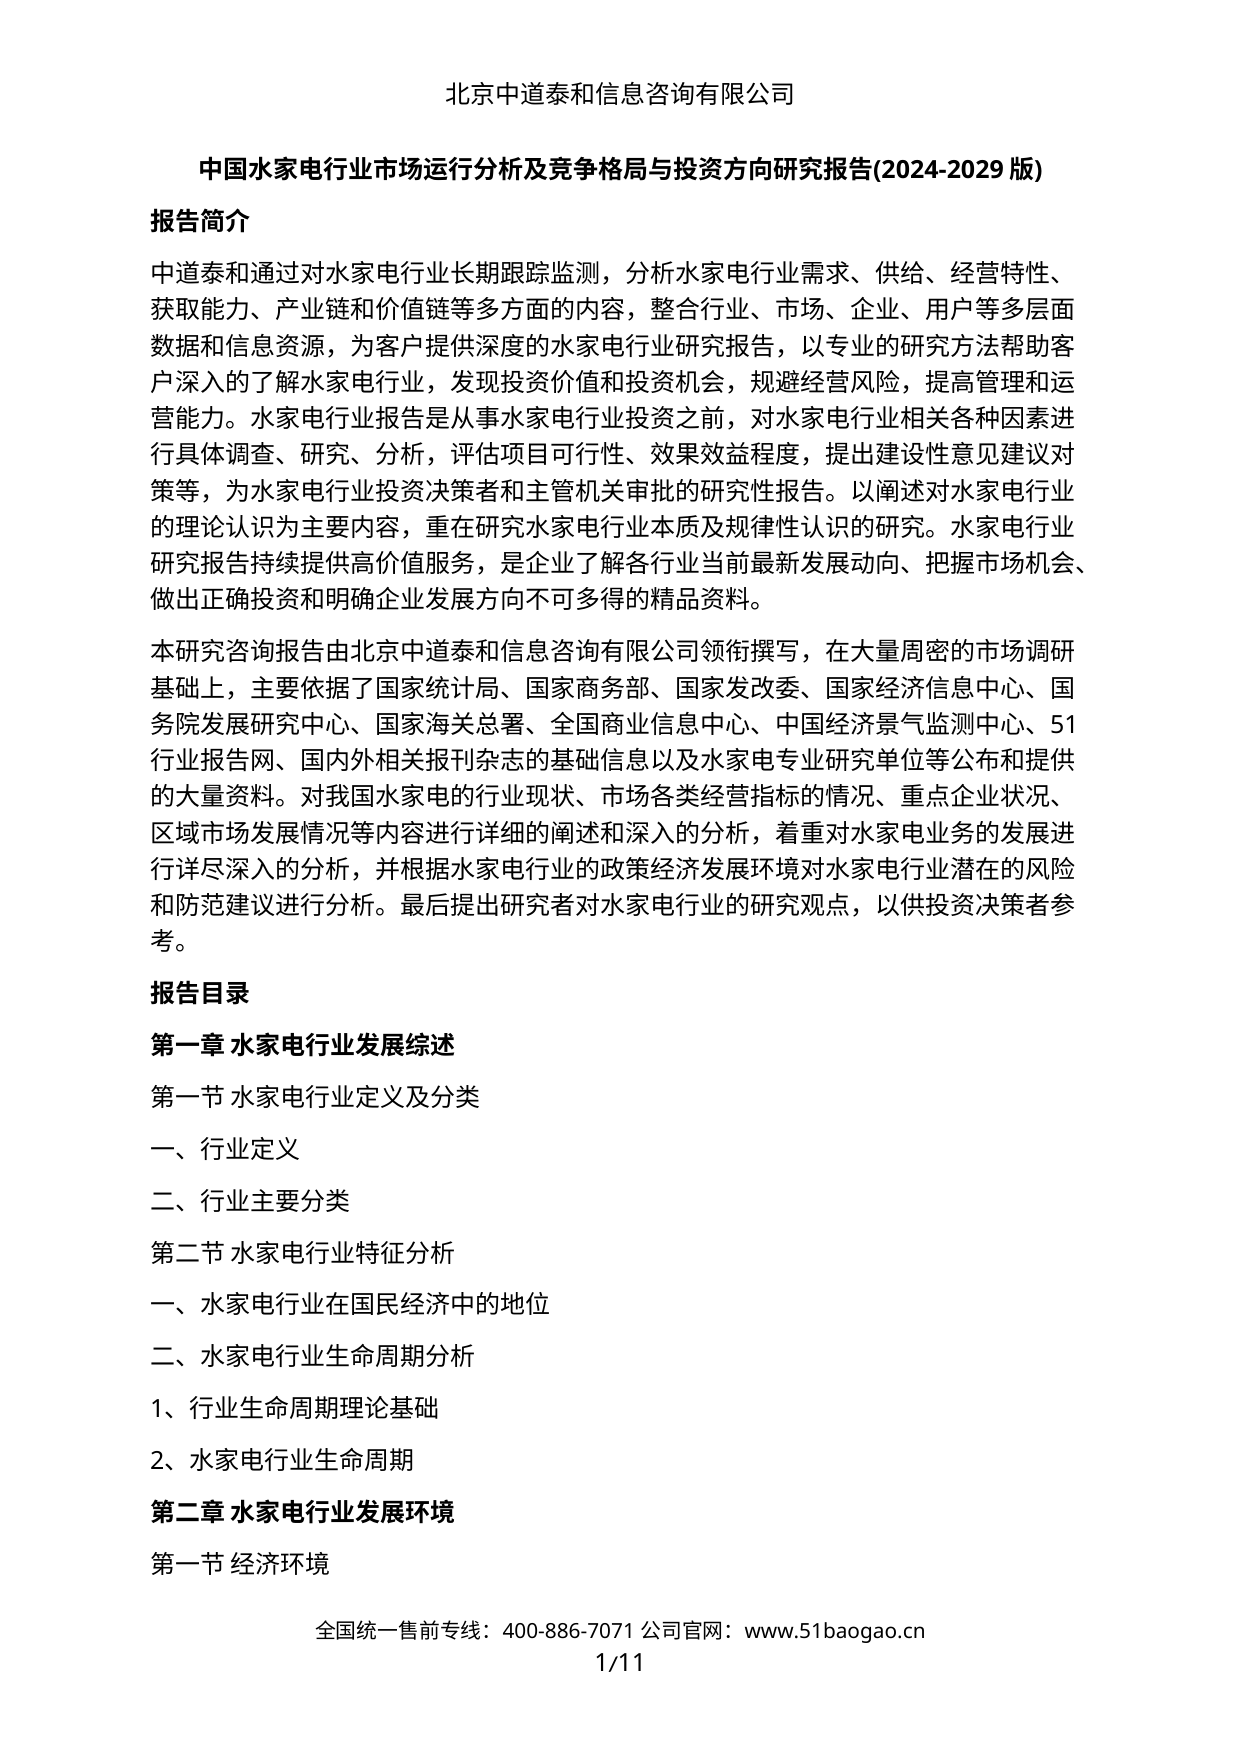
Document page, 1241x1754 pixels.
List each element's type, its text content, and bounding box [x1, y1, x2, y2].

text 第一节 经济环境 [150, 1544, 1090, 1581]
text 2、水家电行业生命周期 [150, 1441, 1090, 1477]
text 一、行业定义 [150, 1129, 1090, 1166]
text 报告简介 [150, 202, 1090, 238]
text 二、行业主要分类 [150, 1181, 1090, 1217]
text 第一章 水家电行业发展综述 [150, 1026, 1090, 1062]
text 一、水家电行业在国民经济中的地位 [150, 1285, 1090, 1321]
text 报告目录 [150, 974, 1090, 1010]
text 第二章 水家电行业发展环境 [150, 1492, 1090, 1529]
text 中国水家电行业市场运行分析及竞争格局与投资方向研究报告(2024-2029版) [150, 150, 1090, 186]
text 本研究咨询报告由北京中道泰和信息咨询有限公司领衔撰写，在大量周密的市场调研基础上，主要依据了国家统计局、国家商务部、国家发改委、国家经济信息中心、国务院发展研究中心、国家海关总署、全国商业信息中心、中国经济景气监测中心、51行业报告网、国内外相关报刊杂志的基础信息以及水家电专业研究单位等公布和提供的大量资料。对我国水家电的行业现状、市场各类经营指标的情况、重点企业状况、区域市场发展情况等内容进行详细的阐述和深入的分析，着重对水家电业务的发展进行详尽深入的分析，并根据水家电行业的政策经济发展环境对水家电行业潜在的风险和防范建议进行分析。最后提出研究者对水家电行业的研究观点，以供投资决策者参考。 [150, 632, 1090, 958]
text 第一节 水家电行业定义及分类 [150, 1077, 1090, 1114]
text 1、行业生命周期理论基础 [150, 1389, 1090, 1425]
text 中道泰和通过对水家电行业长期跟踪监测，分析水家电行业需求、供给、经营特性、获取能力、产业链和价值链等多方面的内容，整合行业、市场、企业、用户等多层面数据和信息资源，为客户提供深度的水家电行业研究报告，以专业的研究方法帮助客户深入的了解水家电行业，发现投资价值和投资机会，规避经营风险，提高管理和运营能力。水家电行业报告是从事水家电行业投资之前，对水家电行业相关各种因素进行具体调查、研究、分析，评估项目可行性、效果效益程度，提出建设性意见建议对策等，为水家电行业投资决策者和主管机关审批的研究性报告。以阐述对水家电行业的理论认识为主要内容，重在研究水家电行业本质及规律性认识的研究。水家电行业研究报告持续提供高价值服务，是企业了解各行业当前最新发展动向、把握市场机会、做出正确投资和明确企业发展方向不可多得的精品资料。 [150, 254, 1090, 616]
text 第二节 水家电行业特征分析 [150, 1233, 1090, 1269]
text 二、水家电行业生命周期分析 [150, 1337, 1090, 1373]
